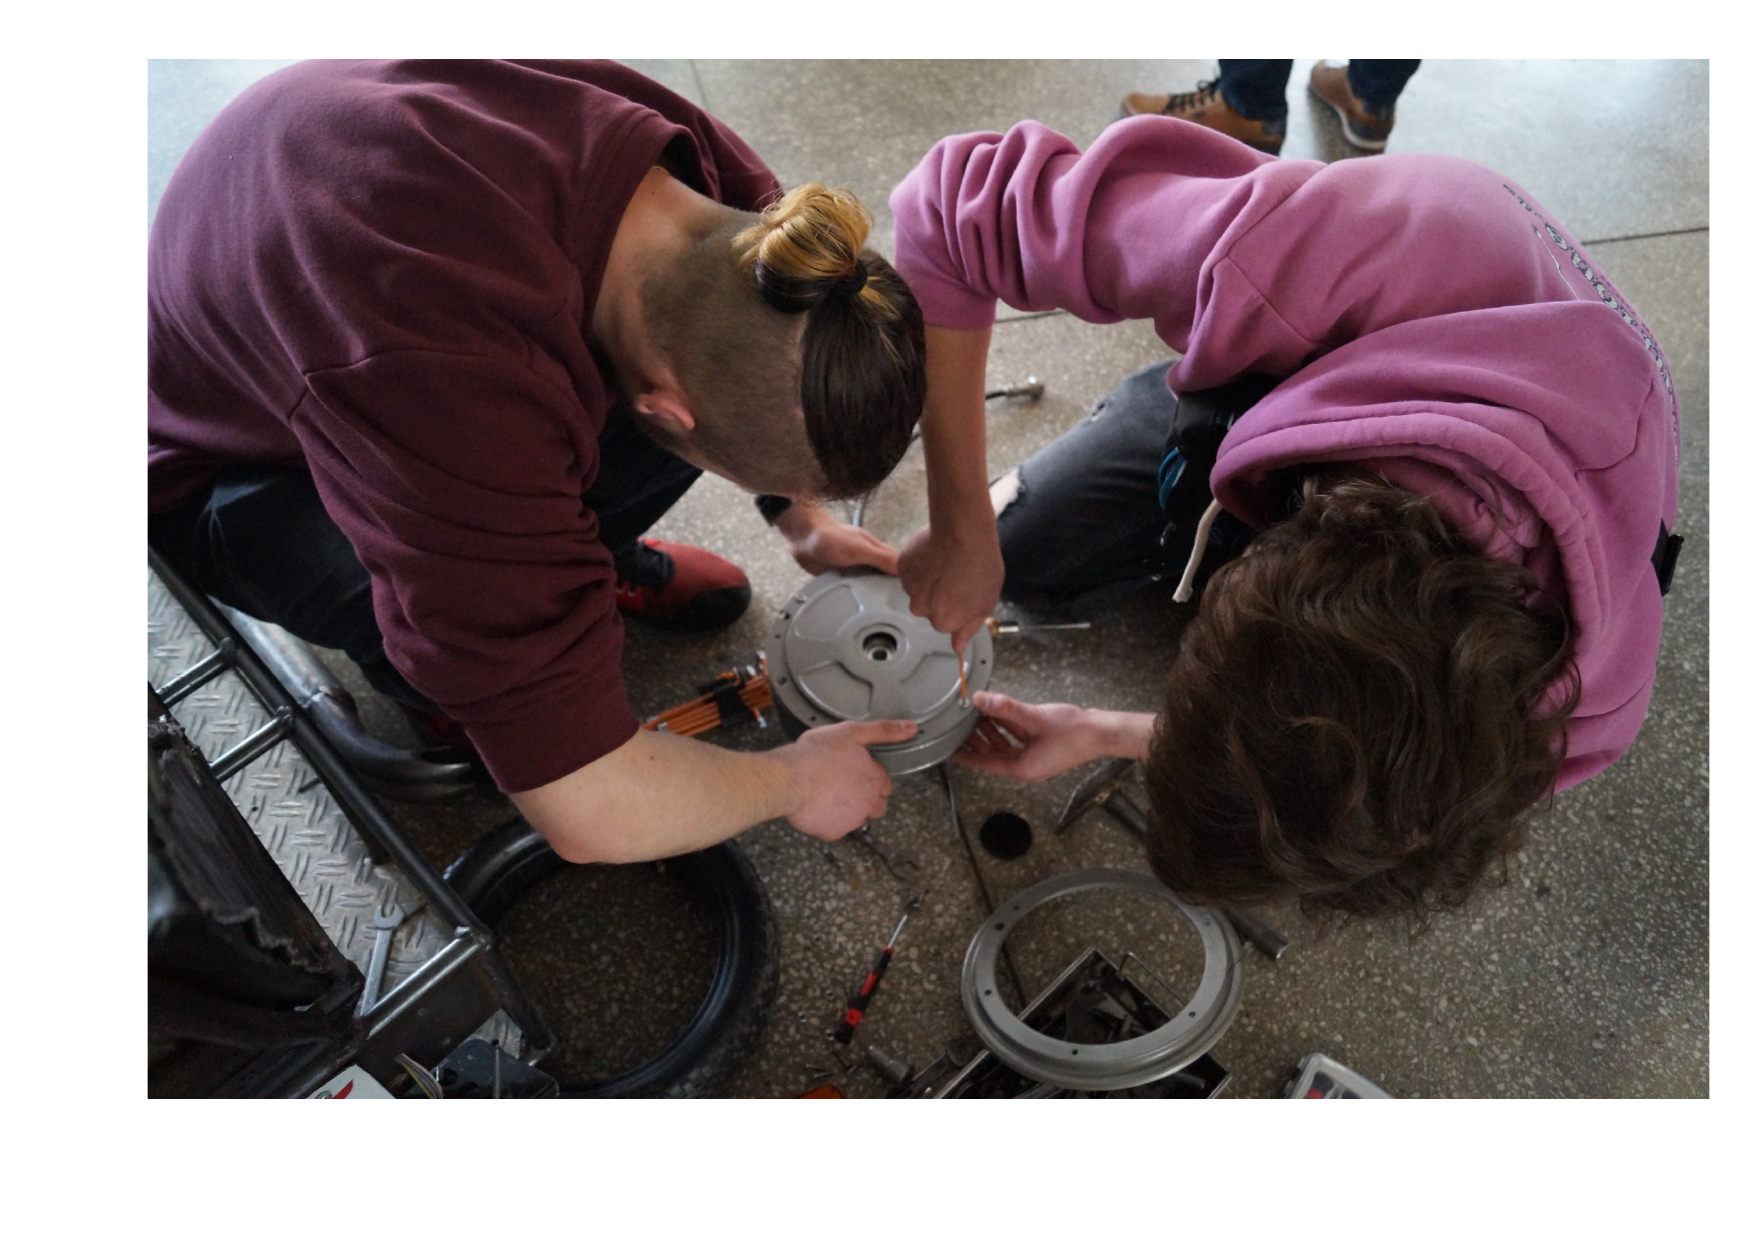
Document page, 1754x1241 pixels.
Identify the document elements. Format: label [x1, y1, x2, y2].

picture [147, 59, 1710, 1099]
